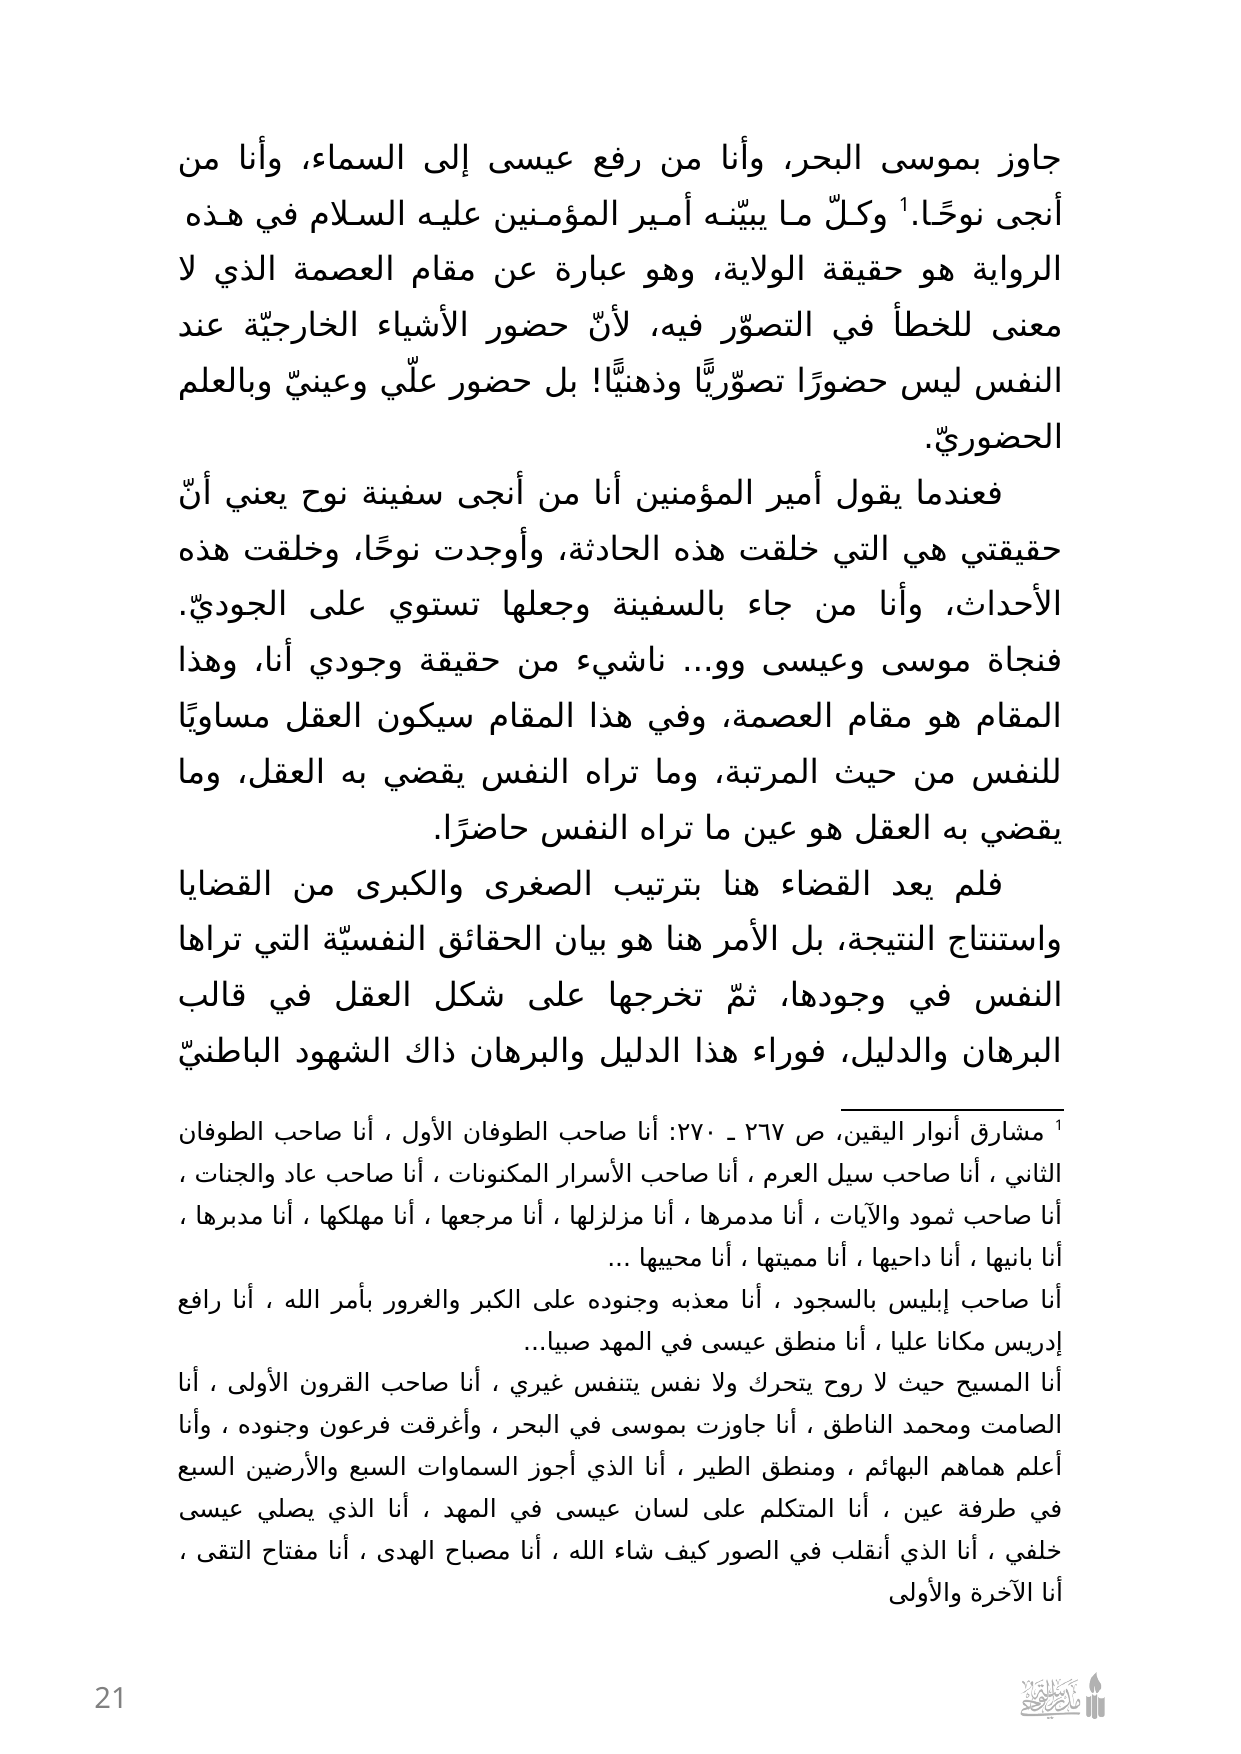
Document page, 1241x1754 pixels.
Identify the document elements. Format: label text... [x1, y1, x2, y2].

picture [1020, 1672, 1105, 1719]
text فلم يعد القضاء هنا بترتيب الصغرى والكبرى من القضايا واستنتاج النتيجة، بل الأمر هنا هو بيان الحقائق النفسيّة التي تراها النفس في وجودها، ثمّ تخرجها على شكل العقل في قالب البرهان والدليل، فوراء هذا الدليل والبرهان ذاك الشهود الباطنيّ كشهود عينيّ خارجيّ، لا على نحو الشهود العلميّ والحصوليّ المتعارف والمعتاد! وهذه المرتبة عبارة عن مرتبة العصمة ومرتبة التقوى. [177, 862, 1063, 1085]
text فعندما يقول أمير المؤمنين أنا من أنجى سفينة نوح يعني أنّ حقيقتي هي التي خلقت هذه الحادثة، وأوجدت نوحًا، وخلقت هذه الأحداث، وأنا من جاء بالسفينة وجعلها تستوي على الجوديّ. فنجاة موسى وعيسى وو... ناشيء من حقيقة وجودي أنا، وهذا المقام هو مقام العصمة، وفي هذا المقام سيكون العقل مساويًا للنفس من حيث المرتبة، وما تراه النفس يقضي به العقل، وما يقضي به العقل هو عين ما تراه النفس حاضرًا. [177, 471, 1063, 862]
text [177, 136, 1063, 471]
